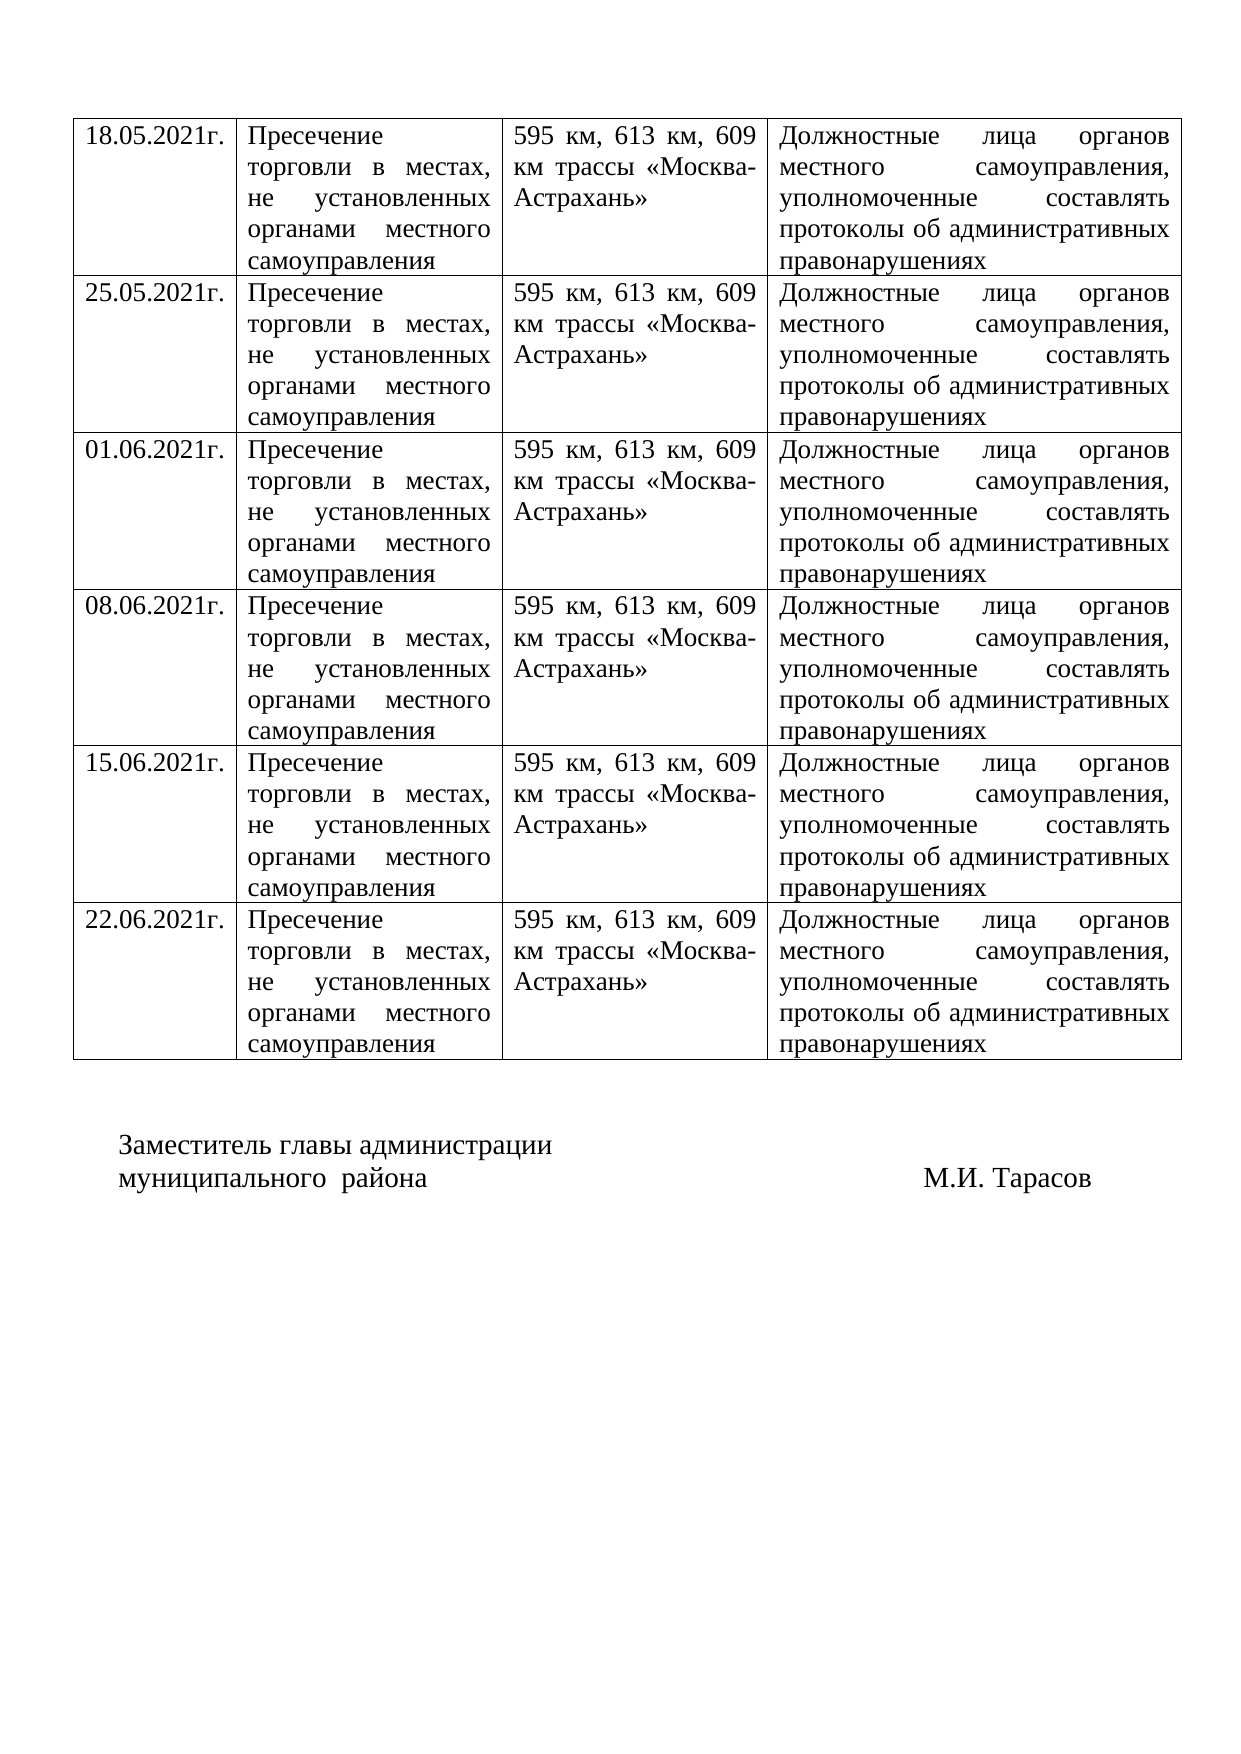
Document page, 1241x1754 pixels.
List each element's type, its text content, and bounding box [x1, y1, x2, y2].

table_cell 595 км, 613 км, 609 км трассы «Москва-Астрахань» [503, 746, 767, 902]
table_cell Пресечение торговли в местах, не установленных органами местного самоуправления [237, 903, 502, 1059]
table_cell Должностные лица органов местного самоуправления, уполномоченные составлять протоколы об административных правонарушениях [768, 590, 1181, 745]
table_cell 25.05.2021г. [74, 276, 236, 432]
table_cell Должностные лица органов местного самоуправления, уполномоченные составлять протоколы об административных правонарушениях [768, 903, 1181, 1059]
table_cell Должностные лица органов местного самоуправления, уполномоченные составлять протоколы об административных правонарушениях [768, 433, 1181, 588]
table_cell 595 км, 613 км, 609 км трассы «Москва-Астрахань» [503, 590, 767, 745]
table_cell 08.06.2021г. [74, 590, 236, 745]
table_cell Должностные лица органов местного самоуправления, уполномоченные составлять протоколы об административных правонарушениях [768, 276, 1181, 432]
table_cell Должностные лица органов местного самоуправления, уполномоченные составлять протоколы об административных правонарушениях [768, 746, 1181, 902]
table_cell 595 км, 613 км, 609 км трассы «Москва-Астрахань» [503, 903, 767, 1059]
table_cell 18.05.2021г. [74, 119, 236, 275]
table_cell 595 км, 613 км, 609 км трассы «Москва-Астрахань» [503, 276, 767, 432]
table_cell 22.06.2021г. [74, 903, 236, 1059]
table_cell Пресечение торговли в местах, не установленных органами местного самоуправления [237, 746, 502, 902]
table_cell Пресечение торговли в местах, не установленных органами местного самоуправления [237, 276, 502, 432]
table_cell 15.06.2021г. [74, 746, 236, 902]
table_cell Пресечение торговли в местах, не установленных органами местного самоуправления [237, 433, 502, 588]
table_cell Пресечение торговли в местах, не установленных органами местного самоуправления [237, 590, 502, 745]
text муниципального района М.И. Тарасов [118, 1160, 1152, 1194]
text Заместитель главы администрации [118, 1127, 1152, 1160]
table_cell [503, 119, 767, 275]
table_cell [237, 119, 502, 275]
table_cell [768, 119, 1181, 275]
table_cell 01.06.2021г. [74, 433, 236, 588]
table_cell 595 км, 613 км, 609 км трассы «Москва-Астрахань» [503, 433, 767, 588]
